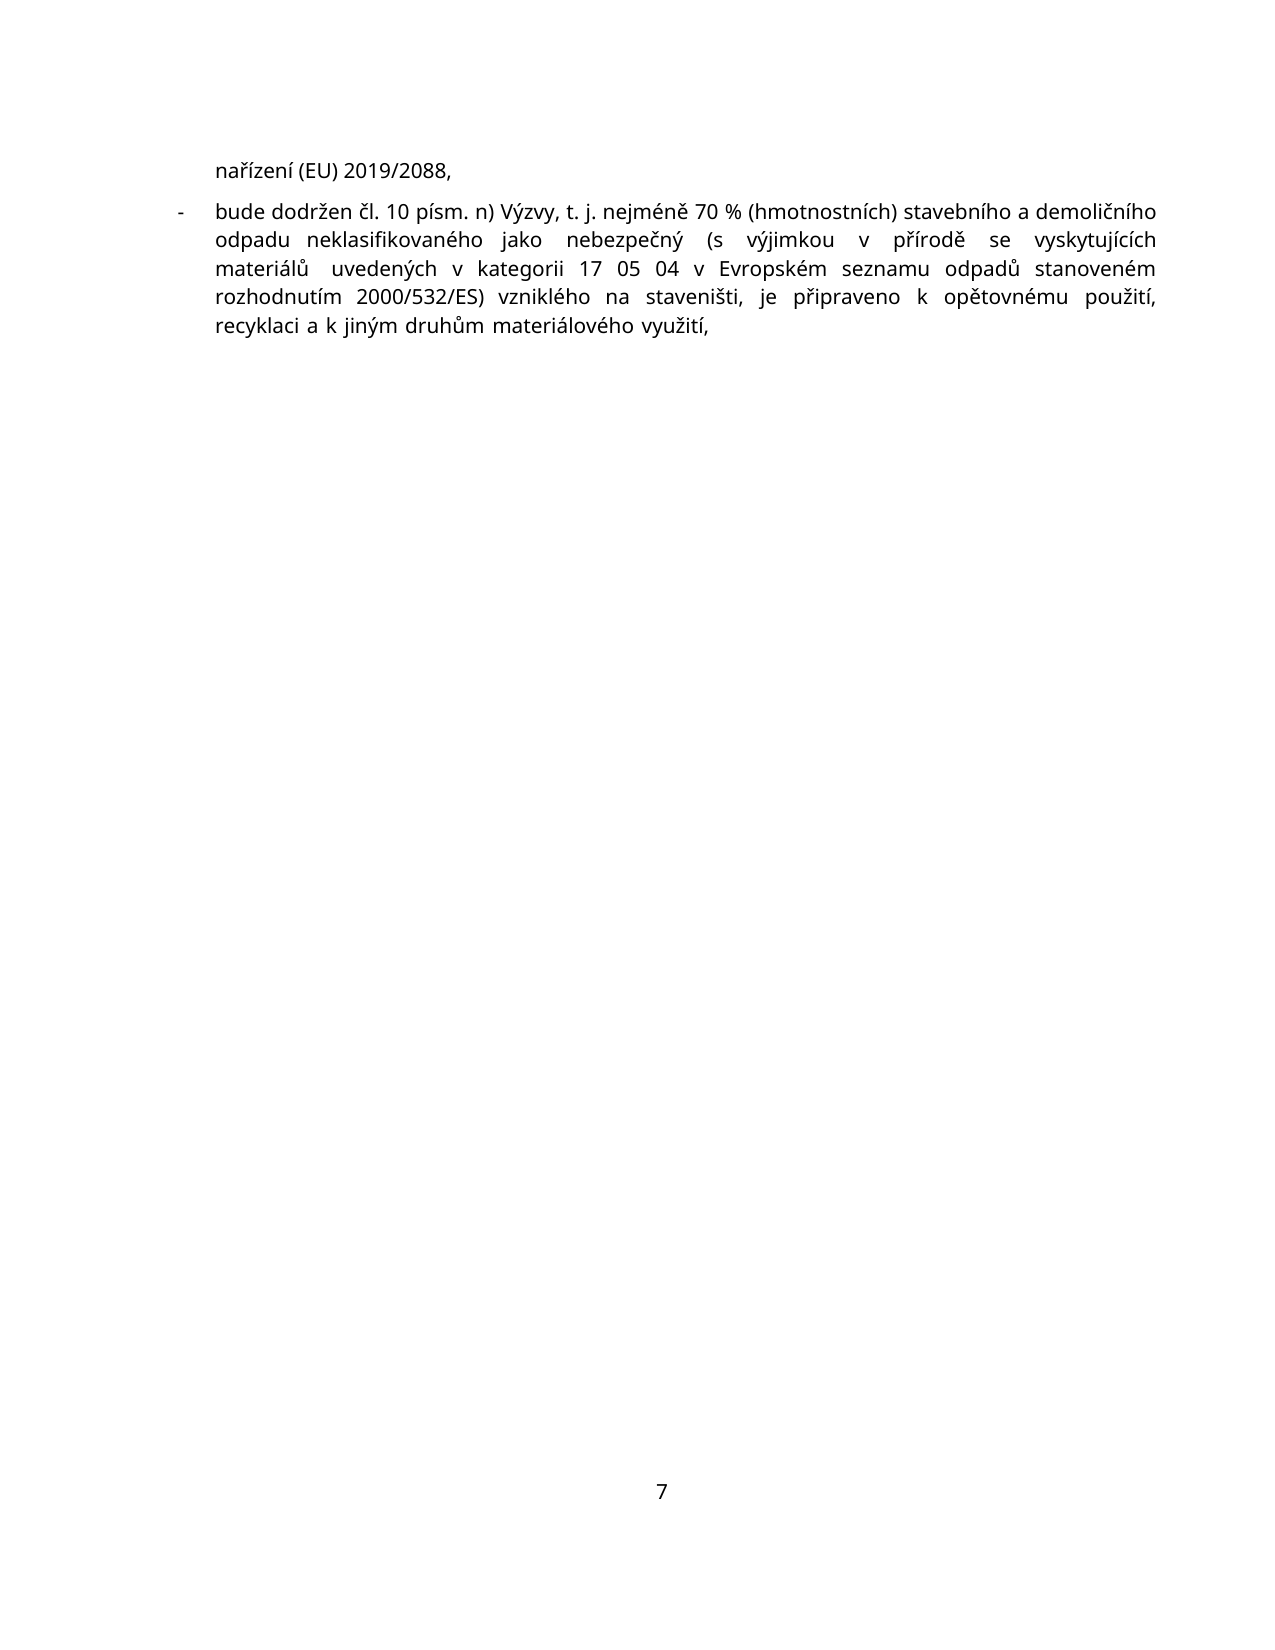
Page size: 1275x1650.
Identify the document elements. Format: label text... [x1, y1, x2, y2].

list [177, 156, 1157, 185]
list bude dodržen čl. 10 písm. n) Výzvy, t. j. nejméně 70 % (hmotnostních) stavebního a demoličního odpadu neklasifikovaného jako nebezpečný (s výjimkou v přírodě se vyskytujících materiálů uvedených v kategorii 17 05 04 v Evropském seznamu odpadů stanoveném rozhodnutím 2000/532/ES) vzniklého na staveništi, je připraveno k opětovnému použití, recyklaci a k jiným druhům materiálového využití, [177, 197, 1157, 339]
